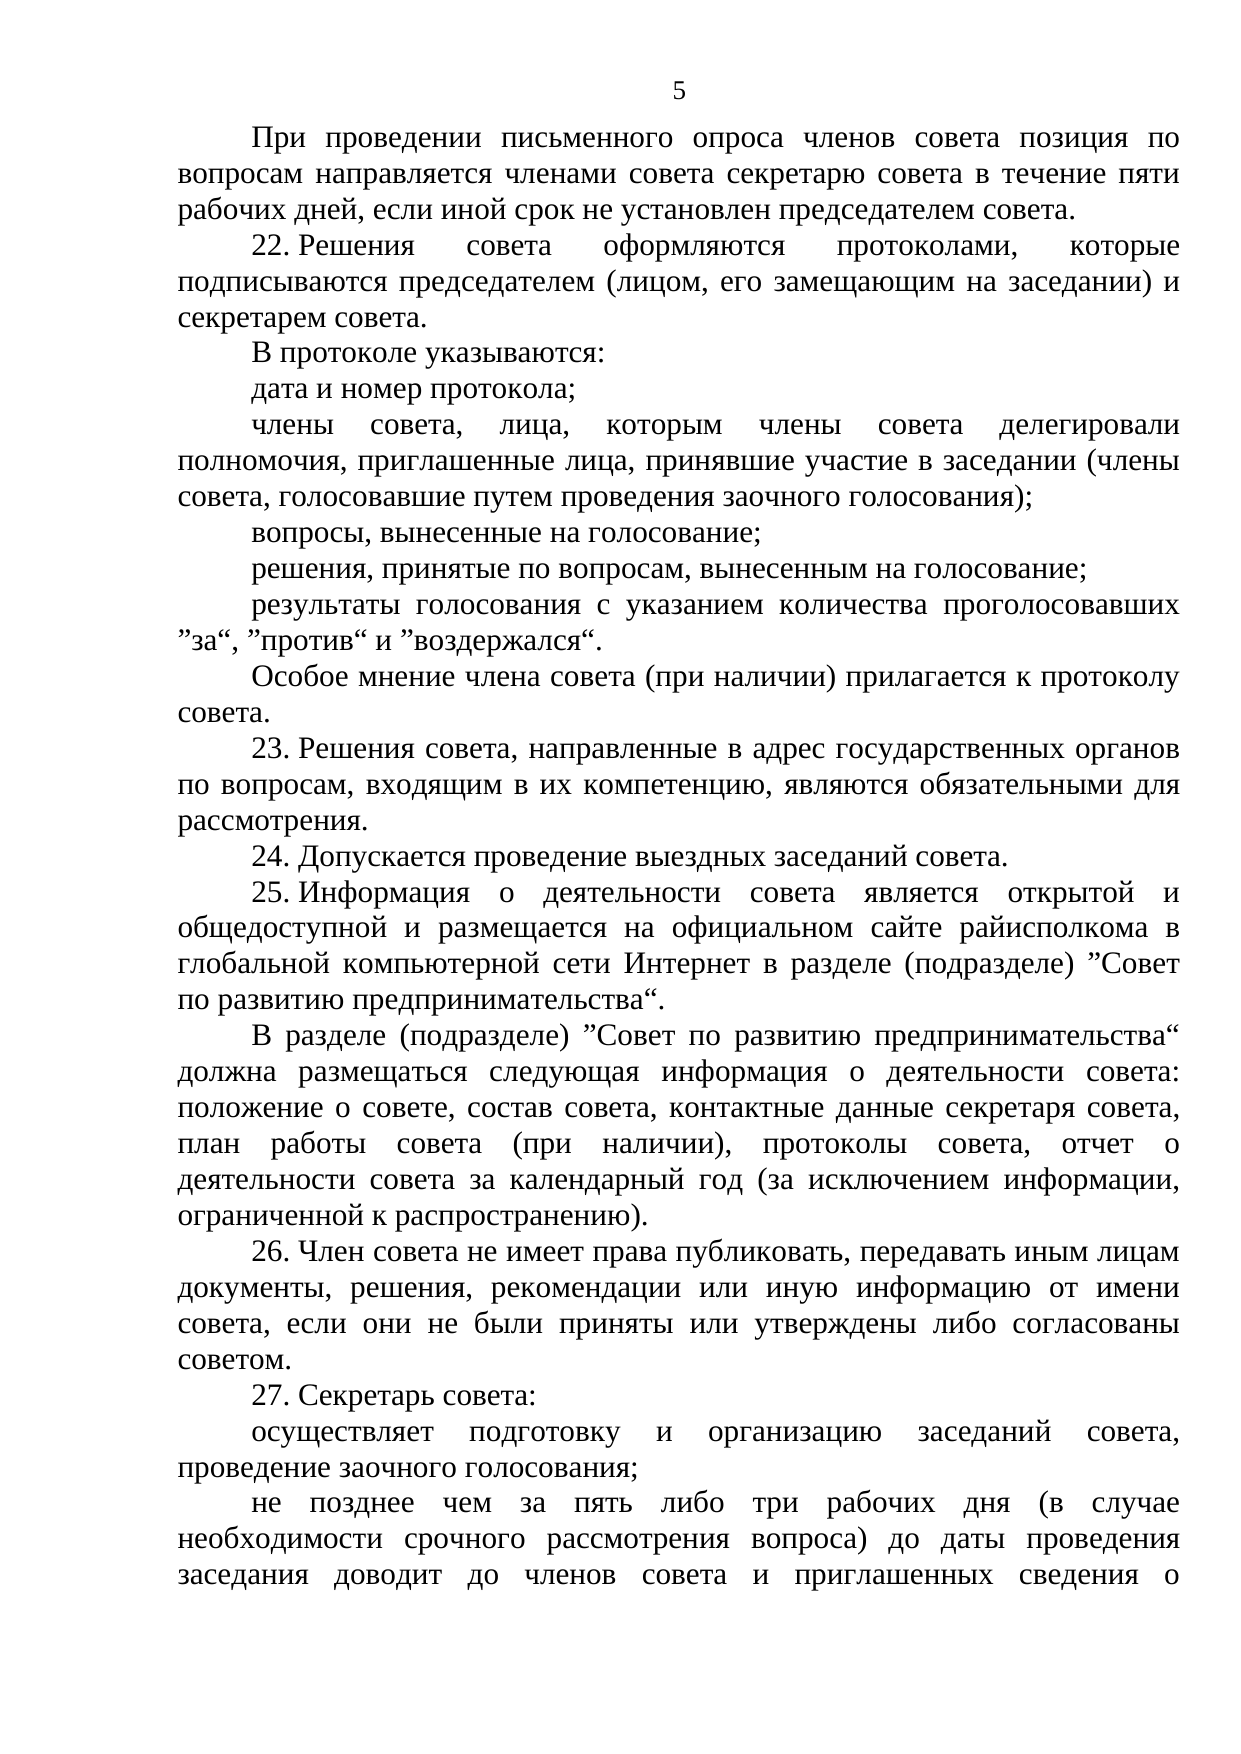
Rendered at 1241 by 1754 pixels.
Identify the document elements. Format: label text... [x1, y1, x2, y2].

text 22. Решения совета оформляются протоколами, которые подписываются председателем (лицом, его замещающим на заседании) и секретарем совета. [177, 226, 1181, 334]
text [177, 1484, 1181, 1592]
text вопросы, вынесенные на голосование; [177, 513, 1181, 549]
text осуществляет подготовку и организацию заседаний совета, проведение заочного голосования; [177, 1412, 1181, 1484]
text 26. Член совета не имеет права публиковать, передавать иным лицам документы, решения, рекомендации или иную информацию от имени совета, если они не были приняты или утверждены либо согласованы советом. [177, 1232, 1181, 1376]
text В разделе (подразделе) ”Совет по развитию предпринимательства“ должна размещаться следующая информация о деятельности совета: положение о совете, состав совета, контактные данные секретаря совета, план работы совета (при наличии), протоколы совета, отчет о деятельности совета за календарный год (за исключением информации, ограниченной к распространению). [177, 1017, 1181, 1232]
text 24. Допускается проведение выездных заседаний совета. [177, 837, 1181, 873]
text решения, принятые по вопросам, вынесенным на голосование; [177, 549, 1181, 585]
text дата и номер протокола; [177, 370, 1181, 406]
text 27. Секретарь совета: [177, 1376, 1181, 1412]
text результаты голосования с указанием количества проголосовавших ”за“, ”против“ и ”воздержался“. [177, 585, 1181, 657]
text 25. Информация о деятельности совета является открытой и общедоступной и размещается на официальном сайте райисполкома в глобальной компьютерной сети Интернет в разделе (подразделе) ”Совет по развитию предпринимательства“. [177, 873, 1181, 1017]
text В протоколе указываются: [177, 334, 1181, 370]
text члены совета, лица, которым члены совета делегировали полномочия, приглашенные лица, принявшие участие в заседании (члены совета, голосовавшие путем проведения заочного голосования); [177, 406, 1181, 513]
text При проведении письменного опроса членов совета позиция по вопросам направляется членами совета секретарю совета в течение пяти рабочих дней, если иной срок не установлен председателем совета. [177, 118, 1181, 226]
text 23. Решения совета, направленные в адрес государственных органов по вопросам, входящим в их компетенцию, являются обязательными для рассмотрения. [177, 729, 1181, 837]
text Особое мнение члена совета (при наличии) прилагается к протоколу совета. [177, 657, 1181, 729]
